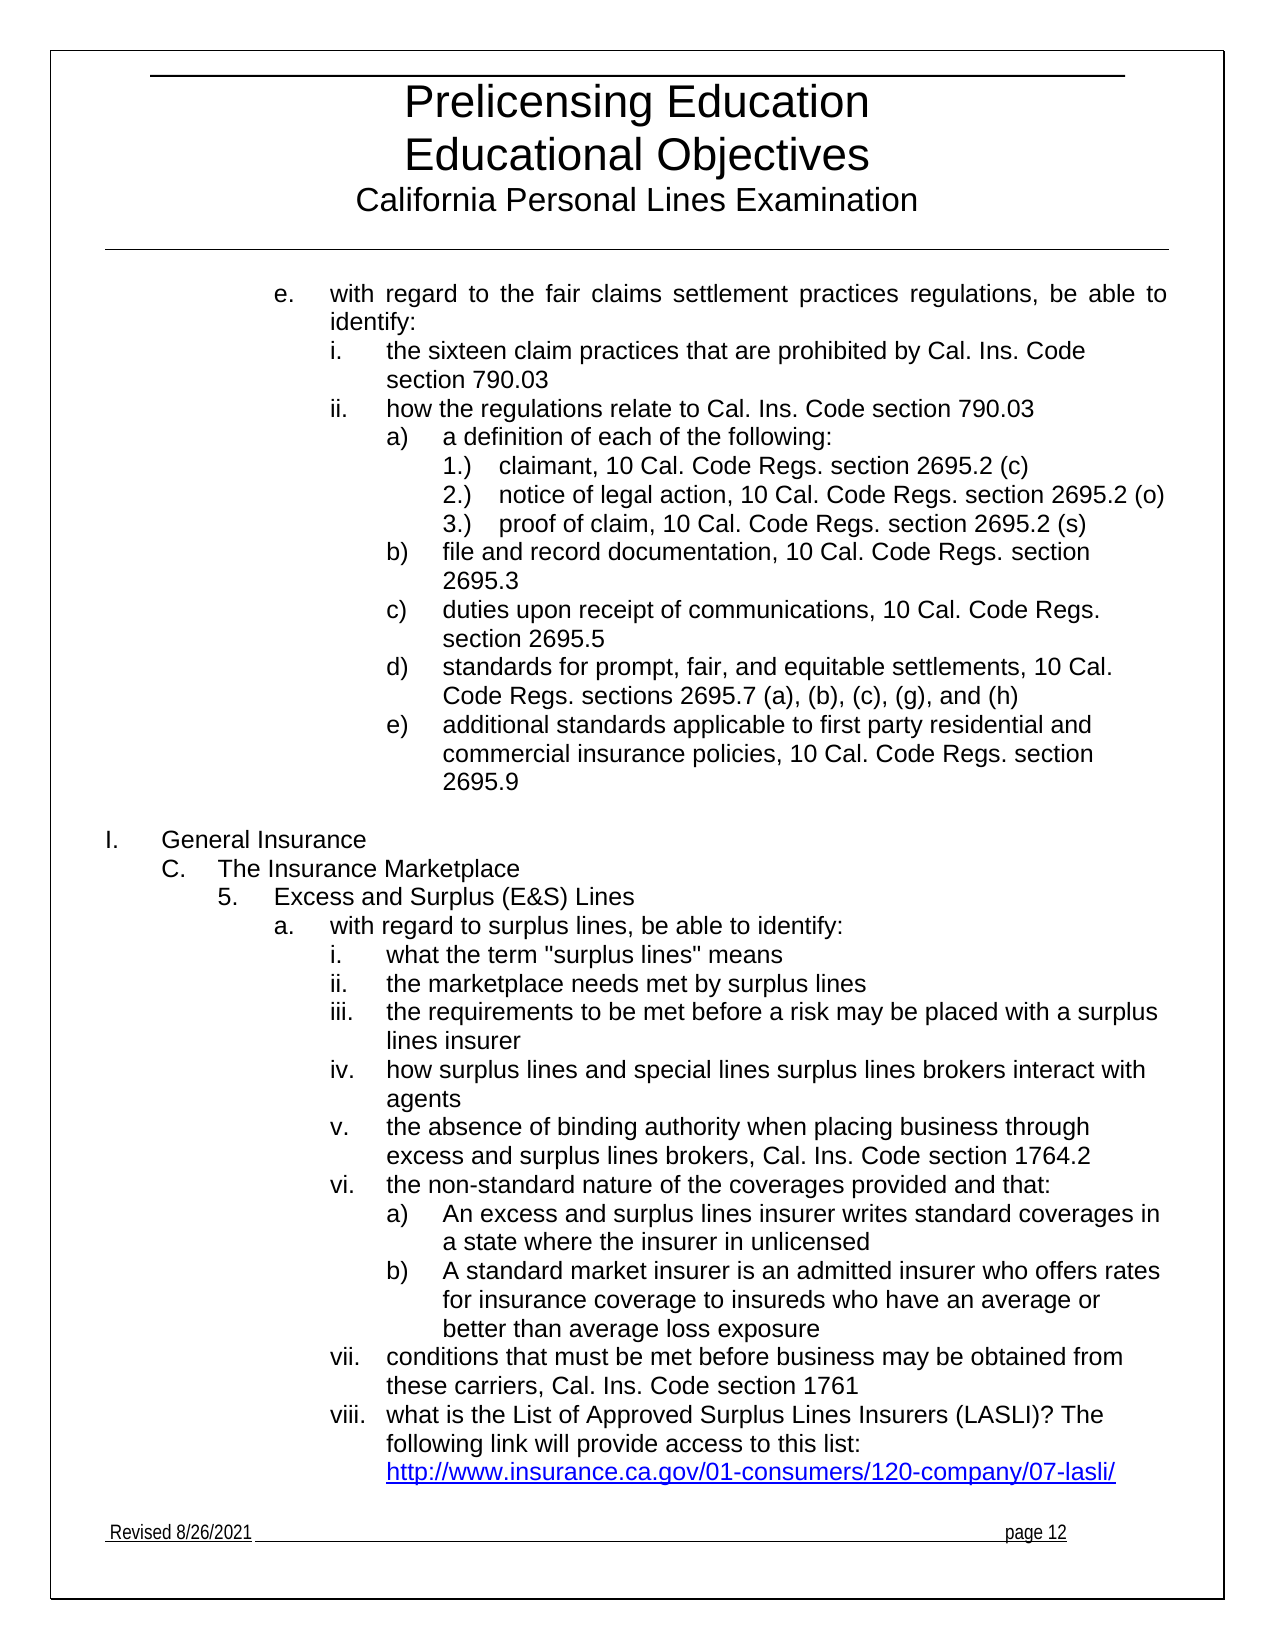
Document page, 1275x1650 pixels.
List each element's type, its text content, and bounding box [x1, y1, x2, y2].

text a) a definition of each of the following: [386, 422, 1169, 451]
text I. General Insurance [105, 825, 1169, 854]
text b) file and record documentation, 10 Cal. Code Regs. section 2695.3 [386, 537, 1169, 595]
text 3.) proof of claim, 10 Cal. Code Regs. section 2695.2 (s) [442, 509, 1169, 537]
text 1.) claimant, 10 Cal. Code Regs. section 2695.2 (c) [442, 451, 1169, 480]
text i. the sixteen claim practices that are prohibited by Cal. Ins. Code section 790.03 [330, 336, 1169, 394]
text C. The Insurance Marketplace [161, 854, 1169, 882]
text iii. the requirements to be met before a risk may be placed with a surplus lines insurer [330, 997, 1169, 1055]
list An excess and surplus lines insurer writes standard coverages in a state where the insurer in unlicensed [386, 1199, 1169, 1256]
text ii. how the regulations relate to Cal. Ins. Code section 790.03 [330, 394, 1169, 422]
text v. the absence of binding authority when placing business through excess and surplus lines brokers, Cal. Ins. Code section 1764.2 [330, 1112, 1169, 1170]
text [386, 1457, 1169, 1486]
text 5. Excess and Surplus (E&S) Lines [217, 882, 1169, 911]
list A standard market insurer is an admitted insurer who offers rates for insurance coverage to insureds who have an average or better than average loss exposure [386, 1256, 1169, 1342]
text d) standards for prompt, fair, and equitable settlements, 10 Cal. Code Regs. sections 2695.7 (a), (b), (c), (g), and (h) [386, 652, 1169, 710]
text e. with regard to the fair claims settlement practices regulations, be able to identify: [274, 279, 1169, 336]
text vii. conditions that must be met before business may be obtained from these carriers, Cal. Ins. Code section 1761 [330, 1342, 1169, 1400]
text a. with regard to surplus lines, be able to identify: [274, 911, 1169, 940]
text e) additional standards applicable to first party residential and commercial insurance policies, 10 Cal. Code Regs. section 2695.9 [386, 710, 1169, 796]
text 2.) notice of legal action, 10 Cal. Code Regs. section 2695.2 (o) [442, 480, 1169, 509]
text vi. the non-standard nature of the coverages provided and that: [330, 1170, 1169, 1199]
text ii. the marketplace needs met by surplus lines [330, 969, 1169, 997]
text viii. what is the List of Approved Surplus Lines Insurers (LASLI)? The following link will provide access to this list: [330, 1400, 1169, 1457]
text iv. how surplus lines and special lines surplus lines brokers interact with agents [330, 1055, 1169, 1112]
text c) duties upon receipt of communications, 10 Cal. Code Regs. section 2695.5 [386, 595, 1169, 652]
text i. what the term "surplus lines" means [330, 940, 1169, 969]
